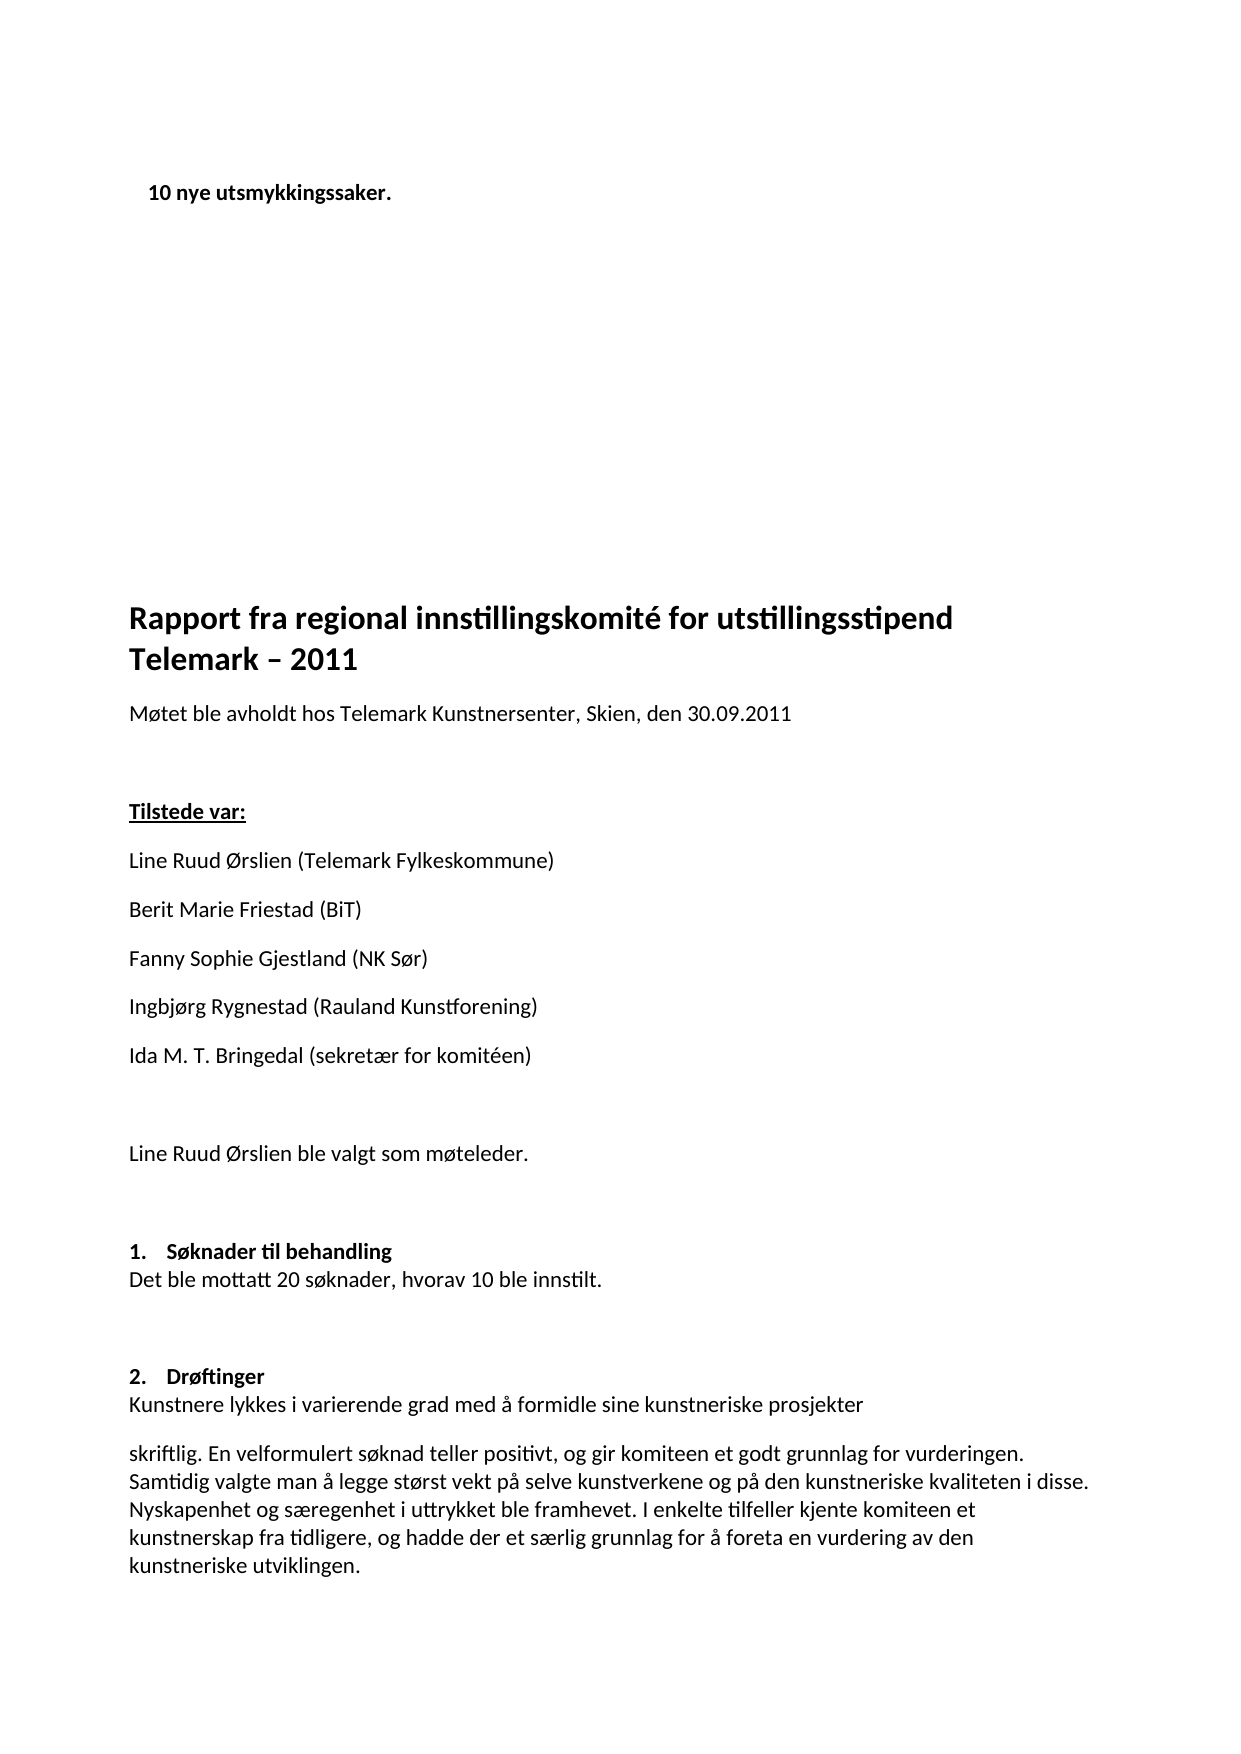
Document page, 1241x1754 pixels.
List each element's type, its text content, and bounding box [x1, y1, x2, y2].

text Rapport fra regional innstillingskomité for utstillingsstipend Telemark – 2011 [129, 597, 1093, 678]
text Line Ruud Ørslien (Telemark Fylkeskommune) [129, 846, 1093, 874]
text (NK Sør) [129, 944, 1093, 972]
text Berit Marie Friestad (BiT) [129, 895, 1093, 923]
text Det ble mottatt 20 søknader, hvorav 10 ble innstilt. [129, 1265, 1093, 1293]
text Ida M. T. Bringedal (sekretær for komitéen) [129, 1041, 1093, 1069]
list Drøftinger [129, 1362, 1093, 1391]
text 10 nye utsmykkingssaker. [148, 178, 1093, 206]
text Tilstede var: [129, 797, 1093, 825]
text Line Ruud Ørslien ble valgt som møteleder. [129, 1139, 1093, 1167]
text Møtet ble avholdt hos , Skien, den 30.09.2011 [129, 699, 1093, 727]
text Kunstnere lykkes i varierende grad med å formidle sine kunstneriske prosjekter [129, 1391, 1093, 1418]
text Ingbjørg Rygnestad (Rauland Kunstforening) [129, 992, 1093, 1021]
text skriftlig. En velformulert søknad teller positivt, og gir komiteen et godt grunnlag for vurderingen. Samtidig valgte man å legge størst vekt på selve kunstverkene og på den kunstneriske kvaliteten i disse. Nyskapenhet og særegenhet i uttrykket ble framhevet. I enkelte tilfeller kjente komiteen et kunstnerskap fra tidligere, og hadde der et særlig grunnlag for å foreta en vurdering av den kunstneriske utviklingen. [129, 1439, 1093, 1579]
list Søknader til behandling [129, 1237, 1093, 1265]
